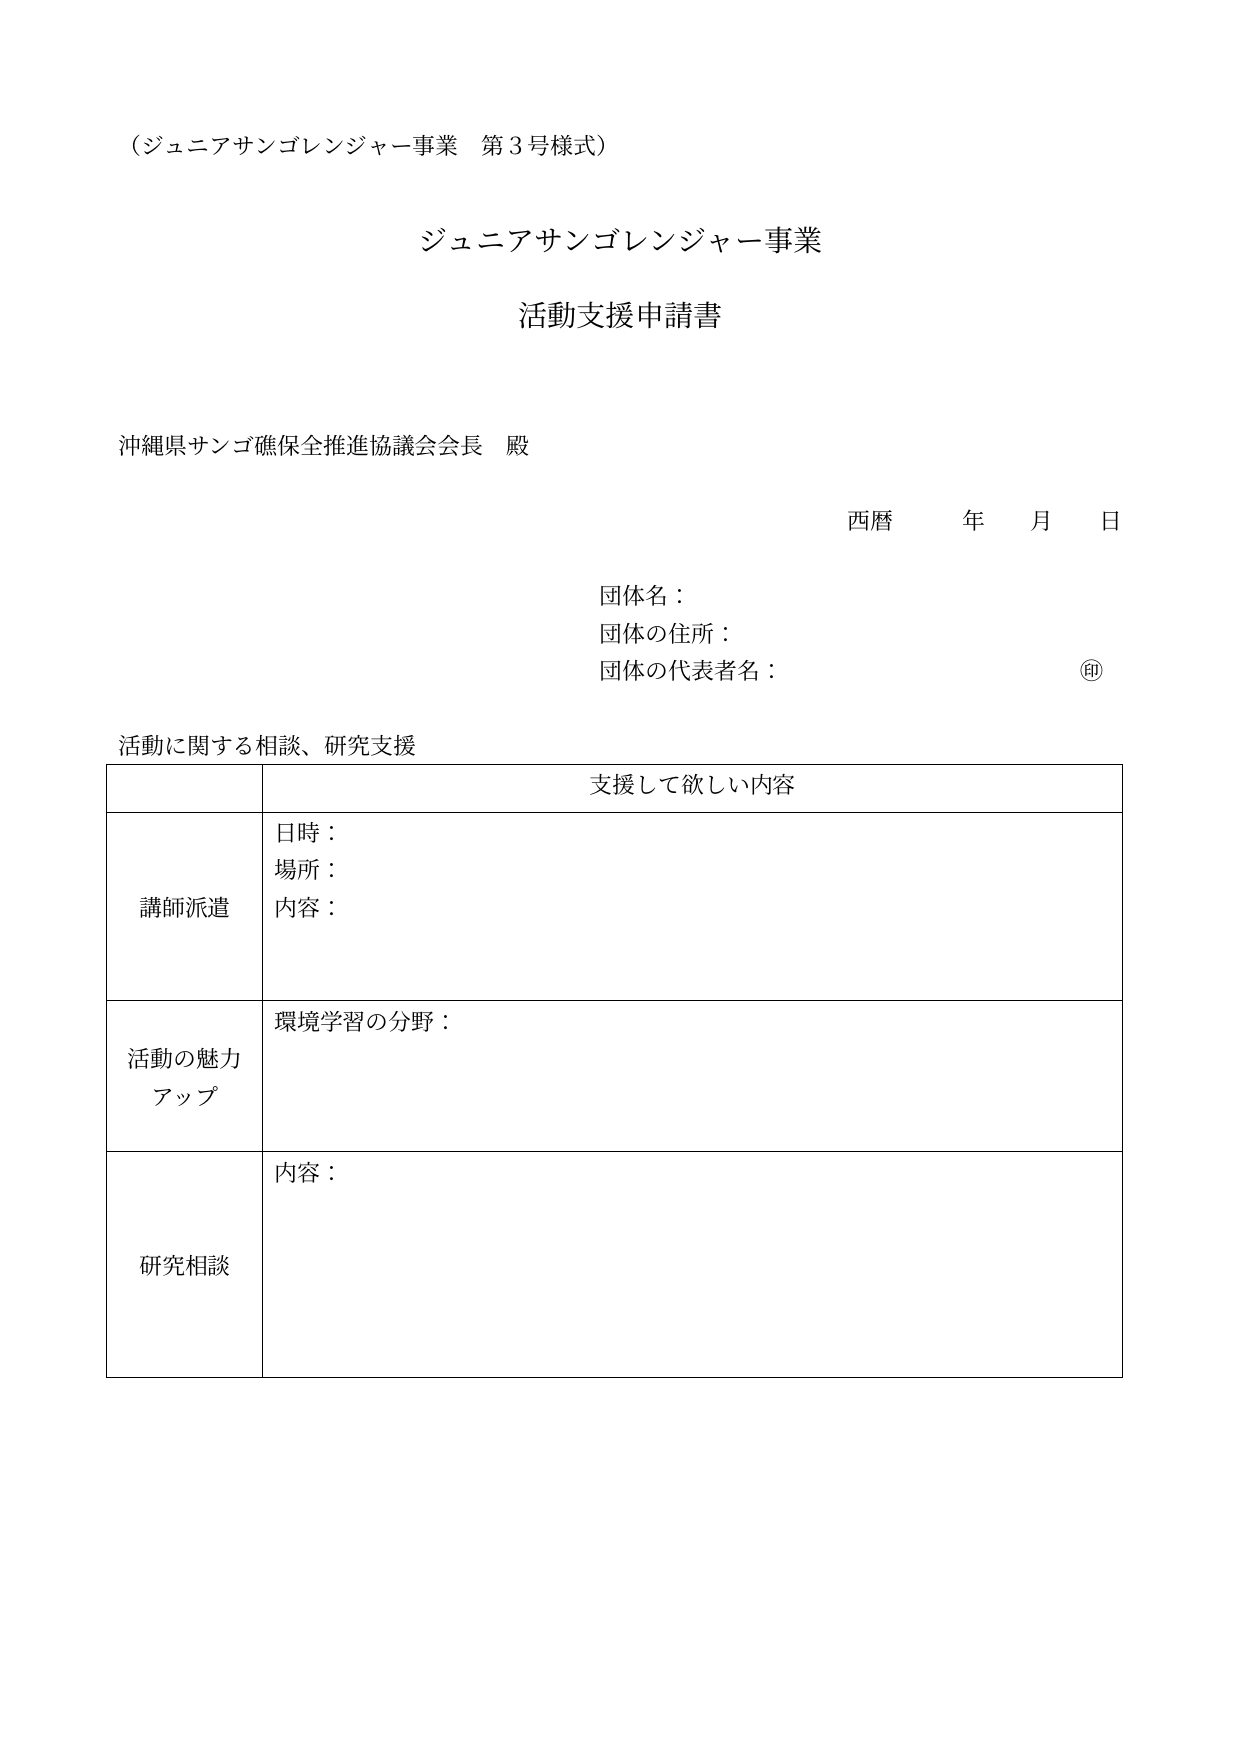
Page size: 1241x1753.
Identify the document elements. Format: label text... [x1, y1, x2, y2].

text 団体の代表者名： ㊞ [118, 651, 1122, 688]
table_header 支援して欲しい内容 [263, 765, 1122, 812]
table_cell 研究相談 [107, 1152, 262, 1377]
text 活動支援申請書 [118, 276, 1122, 351]
text 沖縄県サンゴ礁保全推進協議会会長 殿 [118, 426, 1122, 463]
text 活動に関する相談、研究支援 [118, 726, 1122, 763]
text 団体名： [118, 576, 1122, 613]
table_cell 内容： [263, 1152, 1122, 1377]
text 団体の住所： [118, 613, 1122, 651]
table_cell 日時： 場所： 内容： [263, 813, 1122, 1000]
text ジュニアサンゴレンジャー事業 [118, 201, 1122, 276]
text （ジュニアサンゴレンジャー事業 第３号様式） [118, 126, 1122, 163]
table_header [107, 765, 262, 812]
table_cell 環境学習の分野： [263, 1001, 1122, 1151]
table_cell 活動の魅力アップ [107, 1001, 262, 1151]
text 西暦 年 月 日 [118, 501, 1122, 538]
table_cell 講師派遣 [107, 813, 262, 1000]
